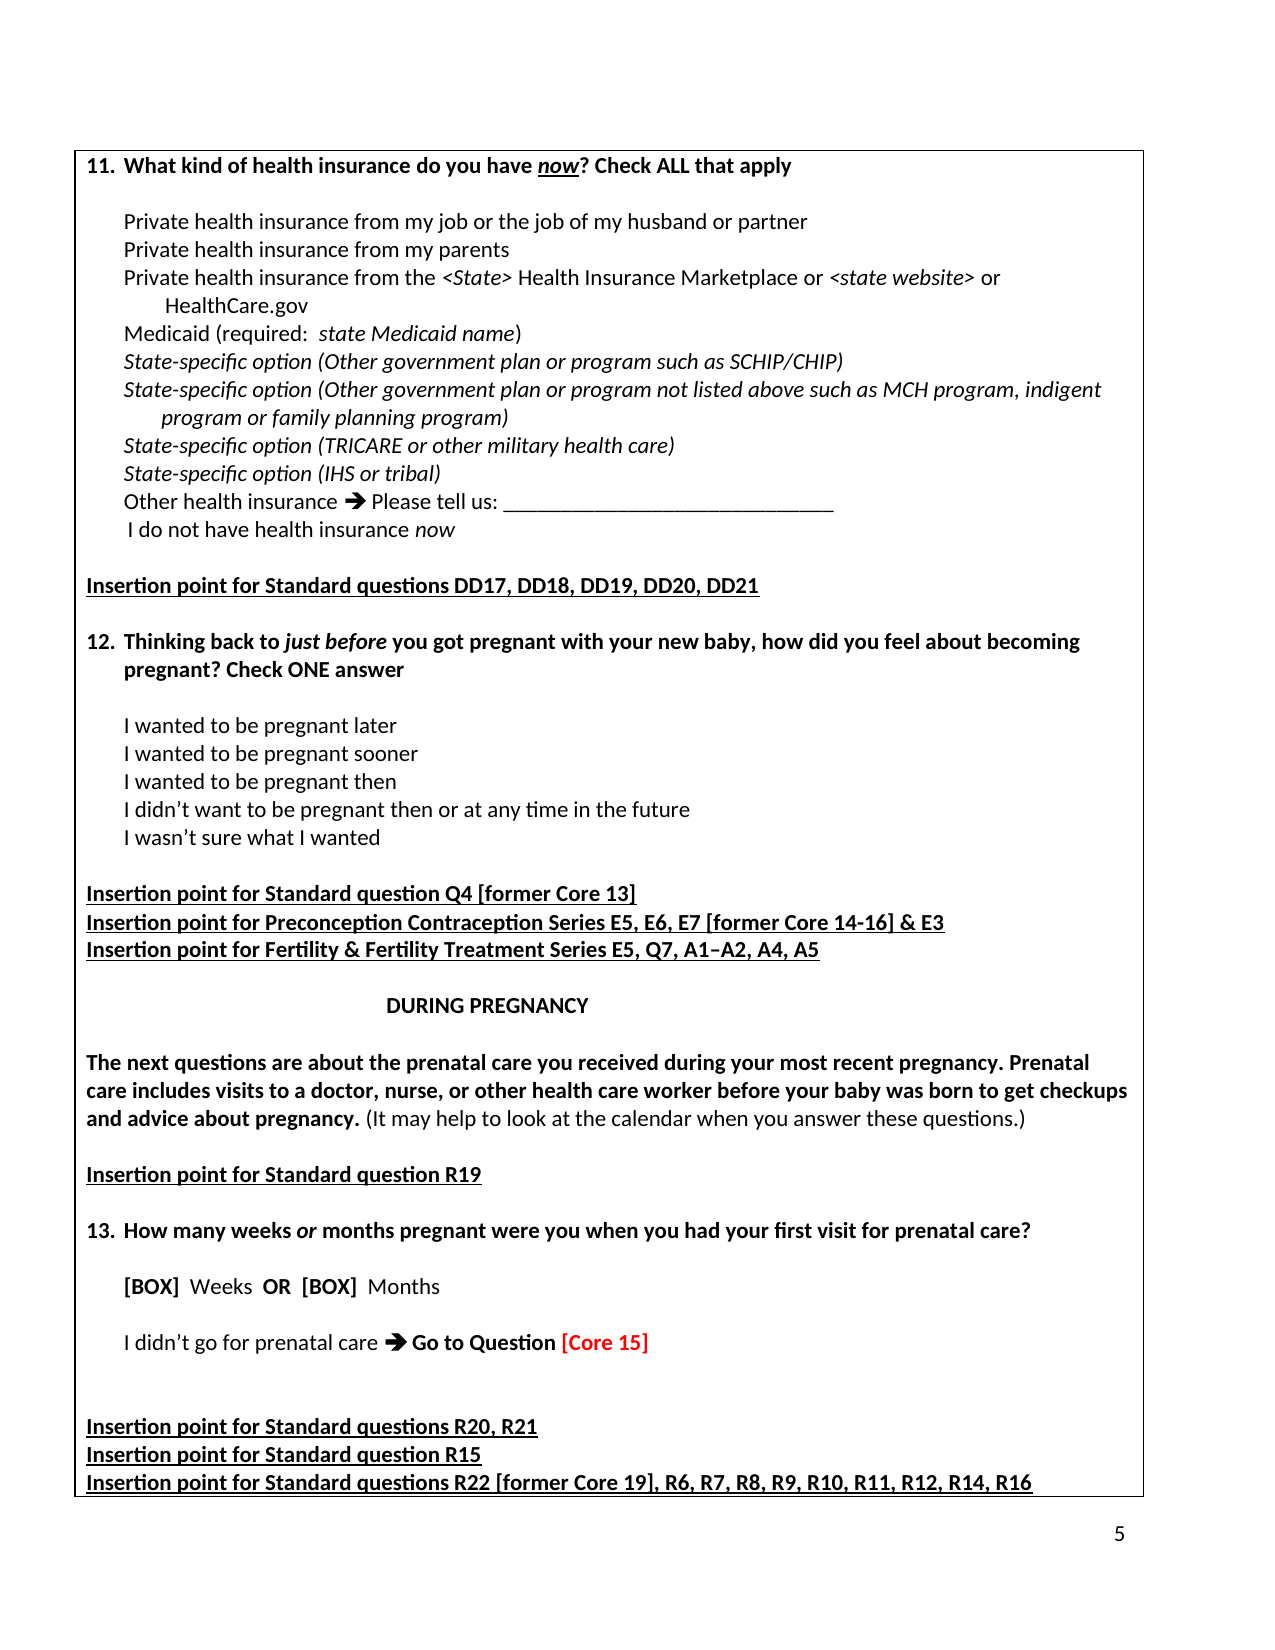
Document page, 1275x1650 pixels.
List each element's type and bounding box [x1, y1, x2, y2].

table_header [76, 151, 1143, 1496]
